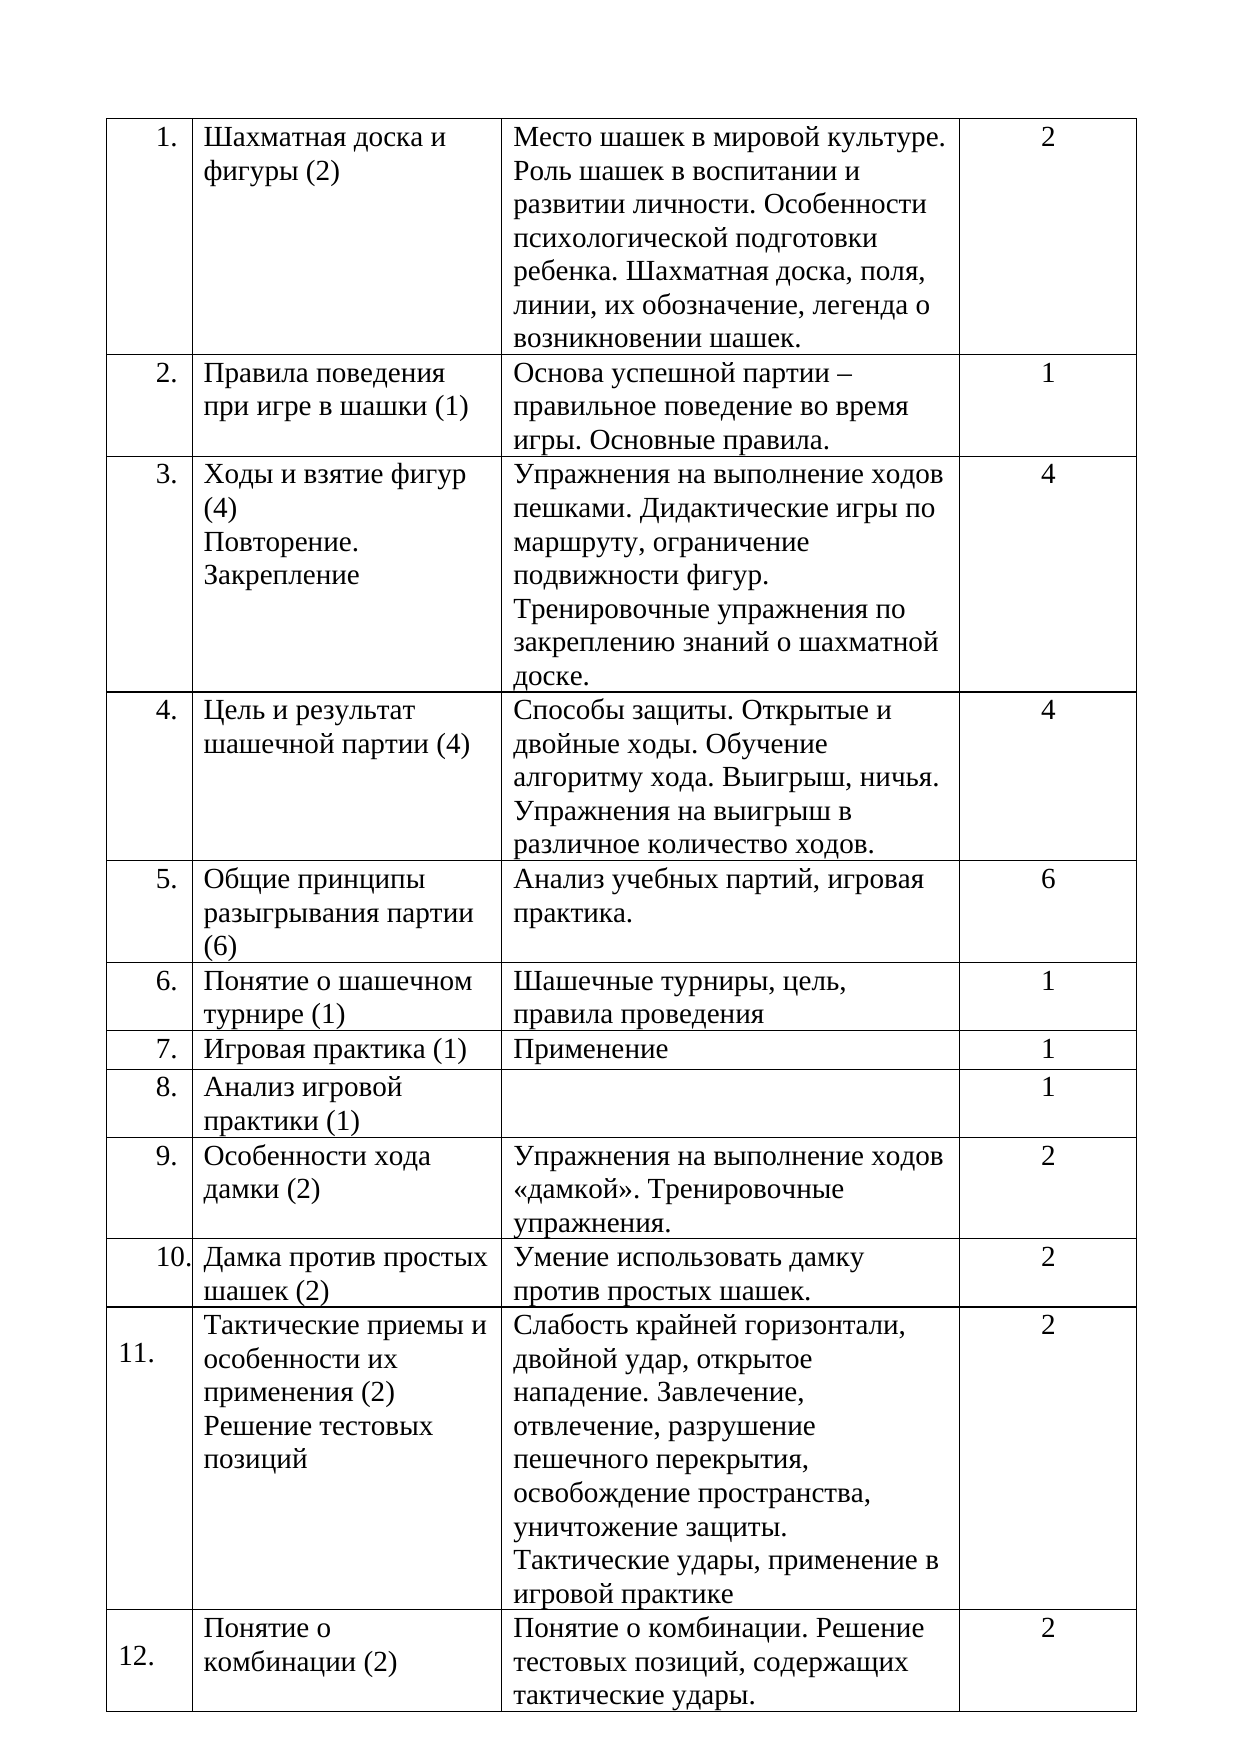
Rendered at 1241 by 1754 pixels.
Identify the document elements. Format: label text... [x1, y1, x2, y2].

table_cell Анализ учебных партий, игровая практика. [502, 861, 959, 962]
table_cell Шашечные турниры, цель, правила проведения [502, 963, 959, 1030]
table_cell 2 [960, 1610, 1136, 1711]
table_cell 2 [960, 1239, 1136, 1306]
table_cell Общие принципы разыгрывания партии (6) [193, 861, 501, 962]
table_cell [107, 457, 192, 691]
table_cell Особенности хода дамки (2) [193, 1138, 501, 1238]
table_cell 6 [960, 861, 1136, 962]
table_cell 2 [960, 119, 1136, 354]
table_cell 1 [960, 1031, 1136, 1068]
table_cell 4 [960, 693, 1136, 860]
table_cell Применение [502, 1031, 959, 1068]
table_cell Правила поведения при игре в шашки (1) [193, 355, 501, 456]
table_cell [502, 1070, 959, 1137]
table_cell 4 [960, 457, 1136, 691]
table_cell 12. [107, 1610, 192, 1711]
table_cell Тактические приемы и особенности их применения (2) Решение тестовых позиций [193, 1308, 501, 1609]
table_cell 2 [960, 1138, 1136, 1238]
table_cell Упражнения на выполнение ходов пешками. Дидактические игры по маршруту, ограничение подвижности фигур. Тренировочные упражнения по закреплению знаний о шахматной доске. [502, 457, 959, 691]
table_cell Цель и результат шашечной партии (4) [193, 693, 501, 860]
table_cell [107, 355, 192, 456]
table_cell [107, 963, 192, 1030]
table_cell Понятие о шашечном турнире (1) [193, 963, 501, 1030]
table_cell 2 [960, 1308, 1136, 1609]
table_cell 1 [960, 1070, 1136, 1137]
table_cell [107, 693, 192, 860]
table_cell [107, 1031, 192, 1068]
table_cell [107, 119, 192, 354]
table_cell Шахматная доска и фигуры (2) [193, 119, 501, 354]
table_cell 1 [960, 963, 1136, 1030]
table_cell Понятие о комбинации (2) [193, 1610, 501, 1711]
table_cell [107, 1070, 192, 1137]
table_cell Упражнения на выполнение ходов «дамкой». Тренировочные упражнения. [502, 1138, 959, 1238]
table_cell Слабость крайней горизонтали, двойной удар, открытое нападение. Завлечение, отвлечение, разрушение пешечного перекрытия, освобождение пространства, уничтожение защиты. Тактические удары, применение в игровой практике [502, 1308, 959, 1609]
table_cell Место шашек в мировой культуре. Роль шашек в воспитании и развитии личности. Особенности психологической подготовки ребенка. Шахматная доска, поля, линии, их обозначение, легенда о возникновении шашек. [502, 119, 959, 354]
table_cell Дамка против простых шашек (2) [193, 1239, 501, 1306]
table_cell Основа успешной партии – правильное поведение во время игры. Основные правила. [502, 355, 959, 456]
table_cell 11. [107, 1308, 192, 1609]
table_cell Игровая практика (1) [193, 1031, 501, 1068]
table_cell Понятие о комбинации. Решение тестовых позиций, содержащих тактические удары. [502, 1610, 959, 1711]
table_cell 1 [960, 355, 1136, 456]
table_cell Способы защиты. Открытые и двойные ходы. Обучение алгоритму хода. Выигрыш, ничья. Упражнения на выигрыш в различное количество ходов. [502, 693, 959, 860]
table_cell Умение использовать дамку против простых шашек. [502, 1239, 959, 1306]
table_cell [107, 1138, 192, 1238]
table_cell [107, 1239, 192, 1306]
table_cell [107, 861, 192, 962]
table_cell Анализ игровой практики (1) [193, 1070, 501, 1137]
table_cell Ходы и взятие фигур (4) Повторение. Закрепление [193, 457, 501, 691]
